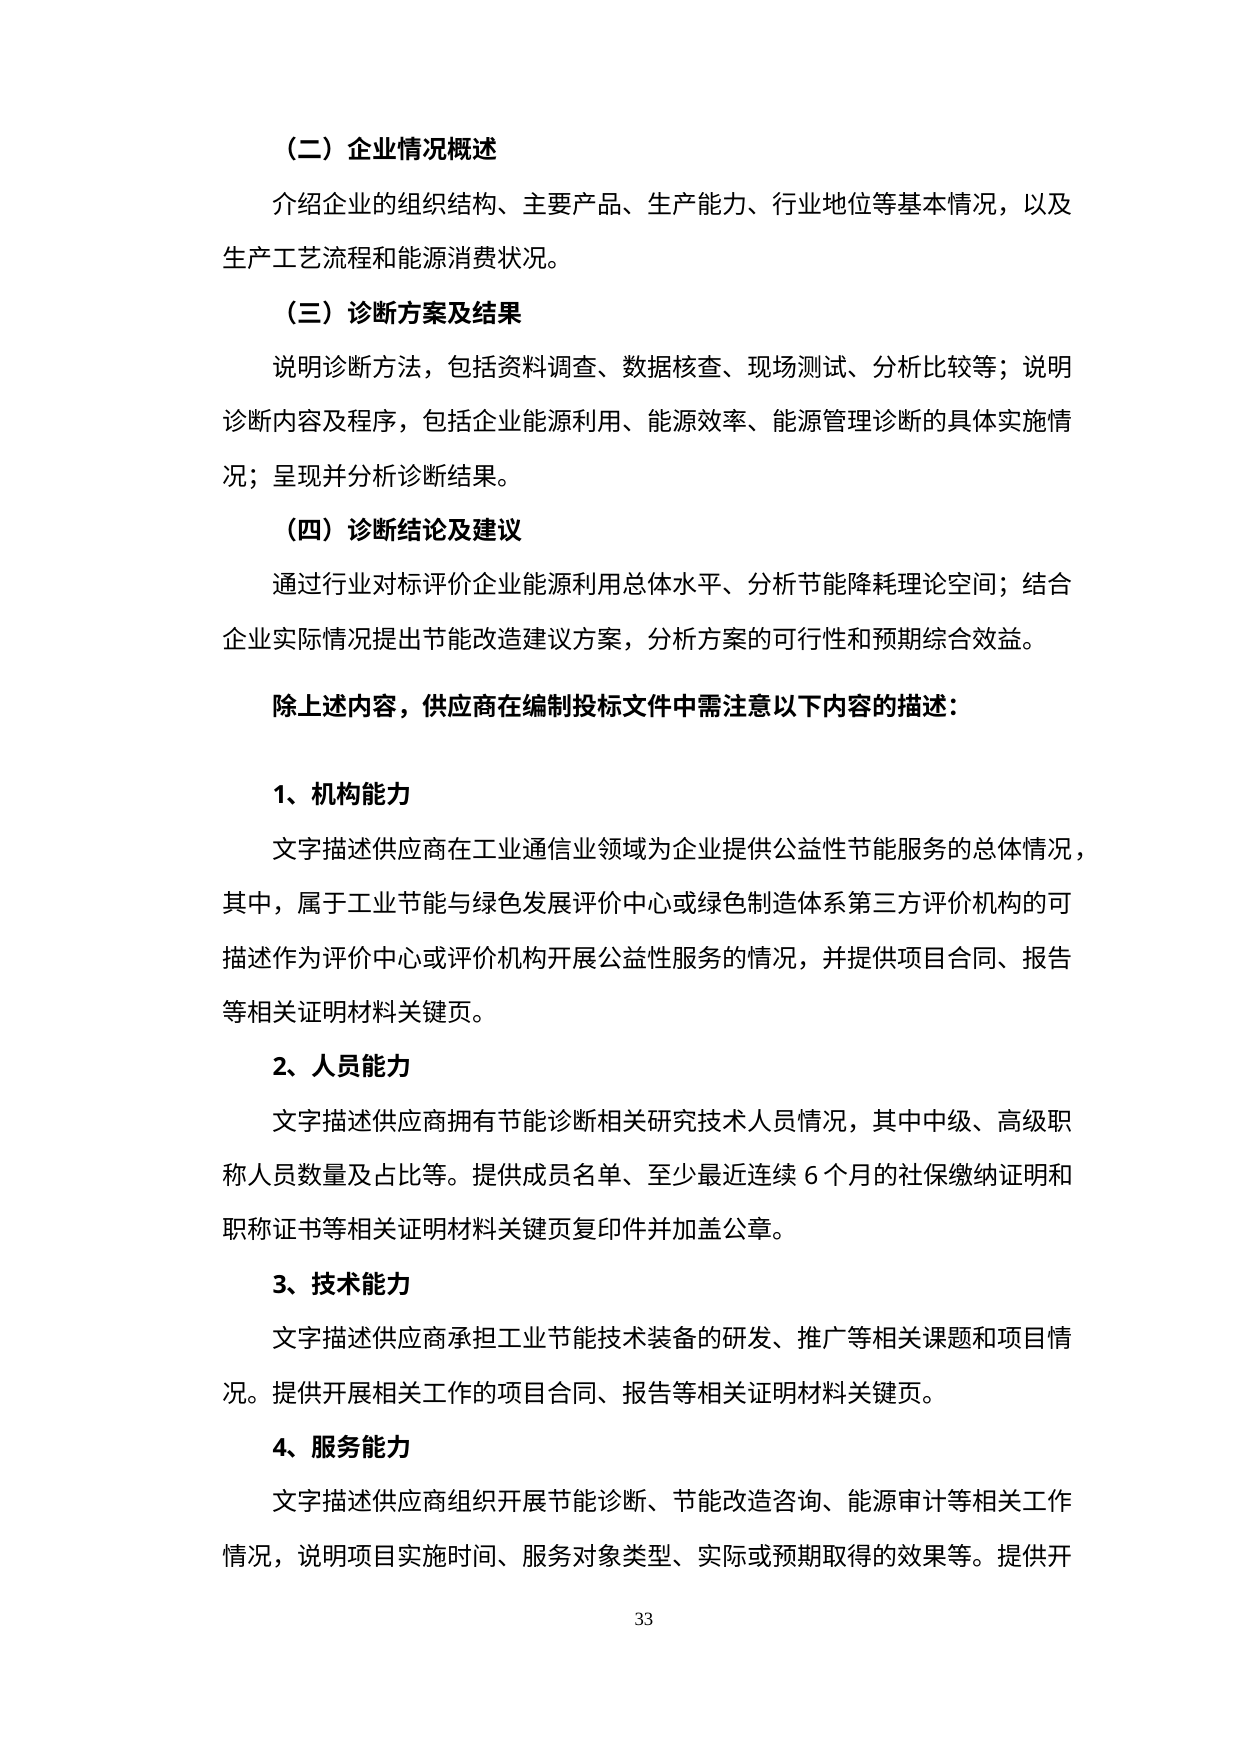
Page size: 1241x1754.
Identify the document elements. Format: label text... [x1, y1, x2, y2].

text 文字描述供应商拥有节能诊断相关研究技术人员情况，其中中级、高级职称人员数量及占比等。提供成员名单、至少最近连续6个月的社保缴纳证明和职称证书等相关证明材料关键页复印件并加盖公章。 [222, 1101, 1074, 1246]
text 除上述内容，供应商在编制投标文件中需注意以下内容的描述： [222, 686, 1110, 722]
text （三）诊断方案及结果 [222, 293, 1074, 329]
text 通过行业对标评价企业能源利用总体水平、分析节能降耗理论空间；结合企业实际情况提出节能改造建议方案，分析方案的可行性和预期综合效益。 [222, 565, 1074, 656]
text （二）企业情况概述 [222, 130, 1074, 166]
text （四）诊断结论及建议 [222, 511, 1074, 547]
text 文字描述供应商承担工业节能技术装备的研发、推广等相关课题和项目情况。提供开展相关工作的项目合同、报告等相关证明材料关键页。 [222, 1319, 1074, 1409]
text 说明诊断方法，包括资料调查、数据核查、现场测试、分析比较等；说明诊断内容及程序，包括企业能源利用、能源效率、能源管理诊断的具体实施情况；呈现并分析诊断结果。 [222, 347, 1074, 492]
text 1、机构能力 [222, 775, 1074, 811]
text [222, 1482, 1074, 1572]
text 2、人员能力 [222, 1047, 1074, 1083]
text 介绍企业的组织结构、主要产品、生产能力、行业地位等基本情况，以及生产工艺流程和能源消费状况。 [222, 184, 1074, 275]
text 4、服务能力 [222, 1427, 1074, 1464]
text 3、技术能力 [222, 1264, 1074, 1301]
text 文字描述供应商在工业通信业领域为企业提供公益性节能服务的总体情况，其中，属于工业节能与绿色发展评价中心或绿色制造体系第三方评价机构的可描述作为评价中心或评价机构开展公益性服务的情况，并提供项目合同、报告等相关证明材料关键页。 [222, 829, 1074, 1029]
